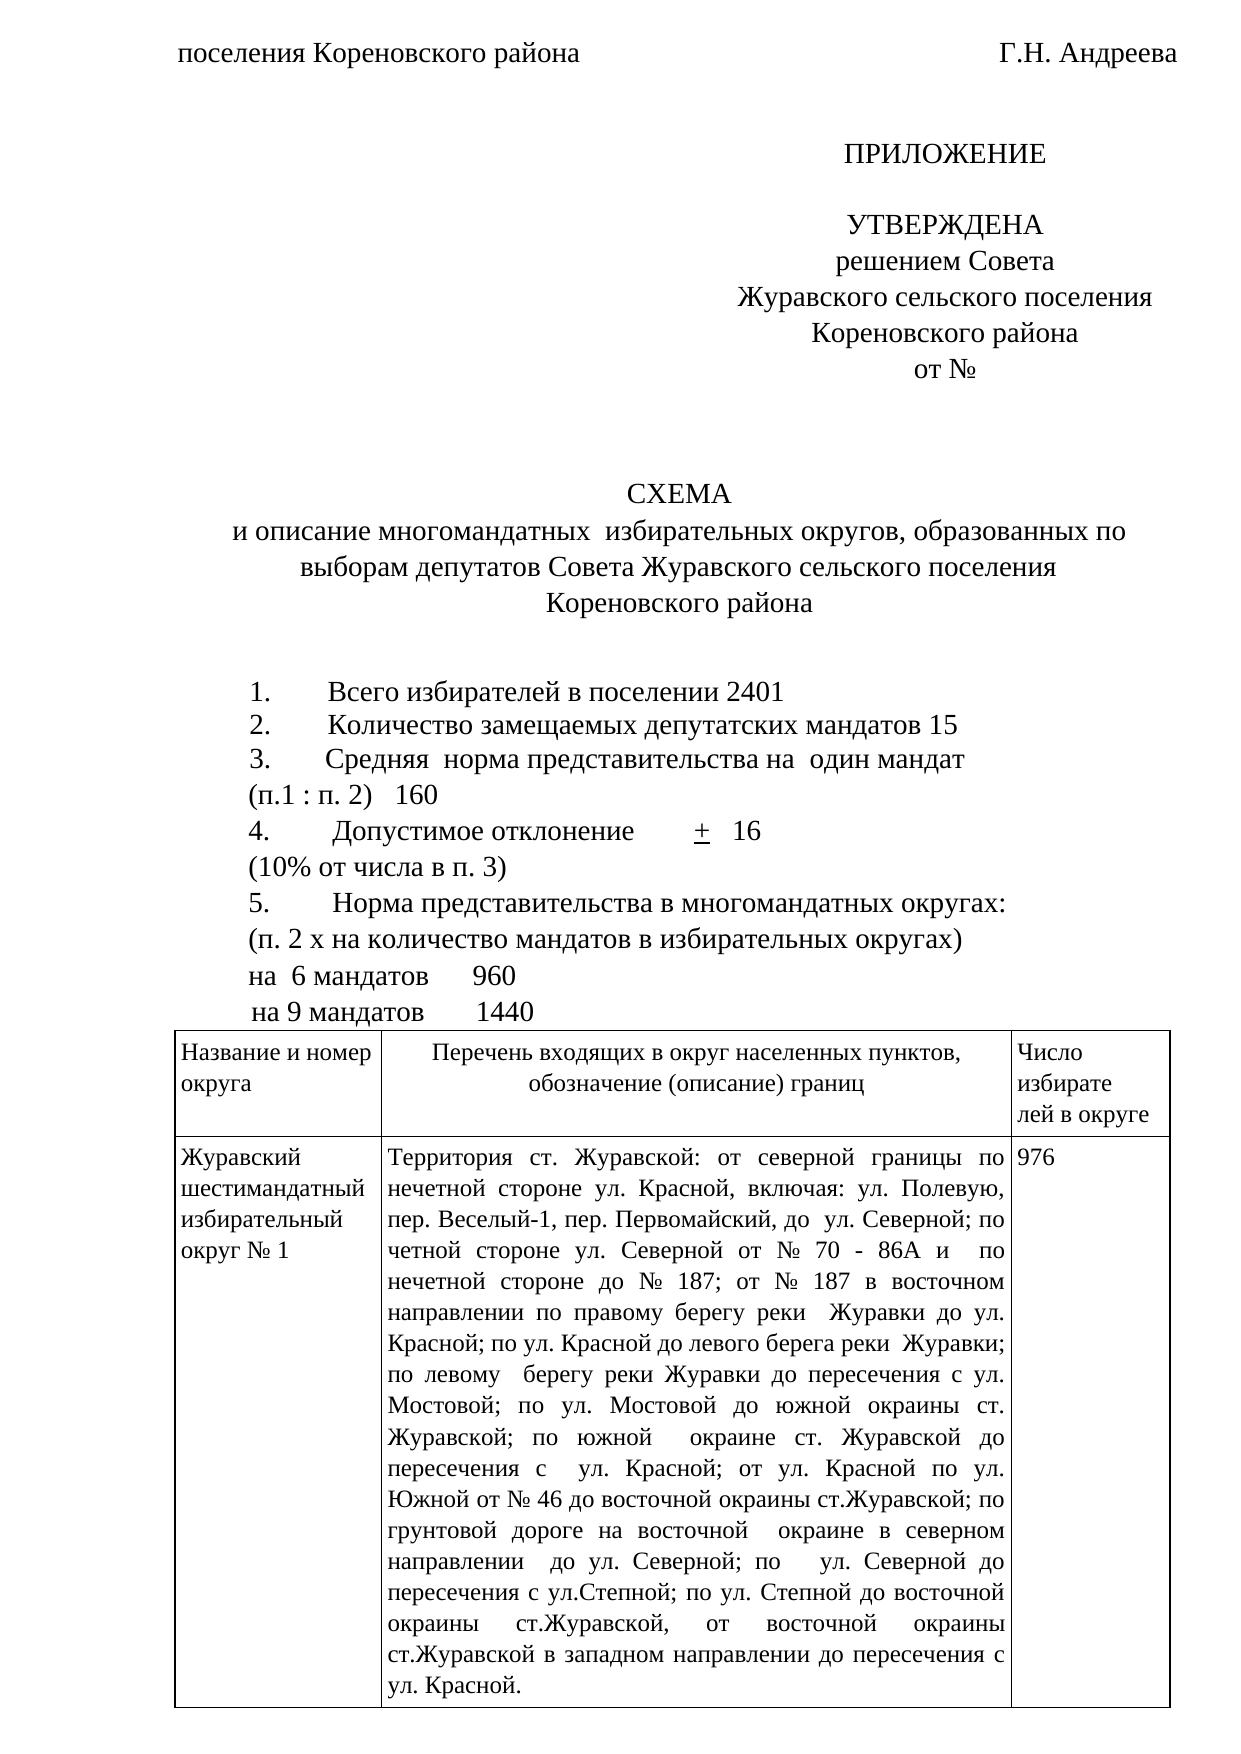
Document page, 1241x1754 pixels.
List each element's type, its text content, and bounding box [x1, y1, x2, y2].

text решением Совета [177, 243, 1181, 276]
text 4. Допустимое отклонение + 16 [175, 813, 1181, 847]
text от № [177, 351, 1181, 385]
text и описание многомандатных избирательных округов, образованных по выборам депутатов Совета Журавского сельского поселения [175, 513, 1181, 582]
text Журавского сельского поселения [177, 279, 1181, 313]
text на 6 мандатов 960 [175, 958, 1181, 991]
text поселения Кореновского района Г.Н. Андреева [177, 35, 1181, 69]
table_header Число избирате лей в округе [1012, 1031, 1169, 1136]
text Кореновского района [177, 315, 1181, 349]
list Количество замещаемых депутатских мандатов 15 [175, 707, 1181, 741]
text (10% от числа в п. 3) [175, 849, 1181, 883]
text ПРИЛОЖЕНИЕ [177, 138, 1181, 171]
list Всего избирателей в поселении 2401 [175, 674, 1181, 707]
text УТВЕРЖДЕНА [177, 207, 1181, 240]
text (п. 2 х на количество мандатов в избирательных округах) [175, 922, 1181, 955]
table_header Перечень входящих в округ населенных пунктов, обозначение (описание) границ [382, 1031, 1011, 1136]
table_header Название и номер округа [176, 1031, 381, 1136]
table_cell Территория ст. Журавской: от северной границы по нечетной стороне ул. Красной, включая: ул. Полевую, пер. Веселый-1, пер. Первомайский, до ул. Северной; по четной стороне ул. Северной от № 70 - 86А и по нечетной стороне до № 187; от № 187 в восточном направлении по правому берегу реки Журавки до ул. Красной; по ул. Красной до левого берега реки Журавки; по левому берегу реки Журавки до пересечения с ул. Мостовой; по ул. Мостовой до южной окраины ст. Журавской; по южной окраине ст. Журавской до пересечения с ул. Красной; от ул. Красной по ул. Южной от № 46 до восточной окраины ст.Журавской; по грунтовой дороге на восточной окраине в северном направлении до ул. Северной; по ул. Северной до пересечения с ул.Степной; по ул. Степной до восточной окраины ст.Журавской, от восточной окраины ст.Журавской в западном направлении до пересечения с ул. Красной. [382, 1137, 1011, 1707]
text (п.1 : п. 2) 160 [175, 777, 1181, 811]
text 5. Норма представительства в многомандатных округах: [175, 886, 1181, 919]
text Кореновского района [175, 585, 1181, 618]
table_cell 976 [1012, 1137, 1169, 1707]
text 3. Средняя норма представительства на один мандат [175, 741, 1181, 774]
text СХЕМА [177, 476, 1181, 510]
table_cell Журавский шестимандатный избирательный округ № 1 [176, 1137, 381, 1707]
text на 9 мандатов 1440 [175, 994, 1181, 1027]
